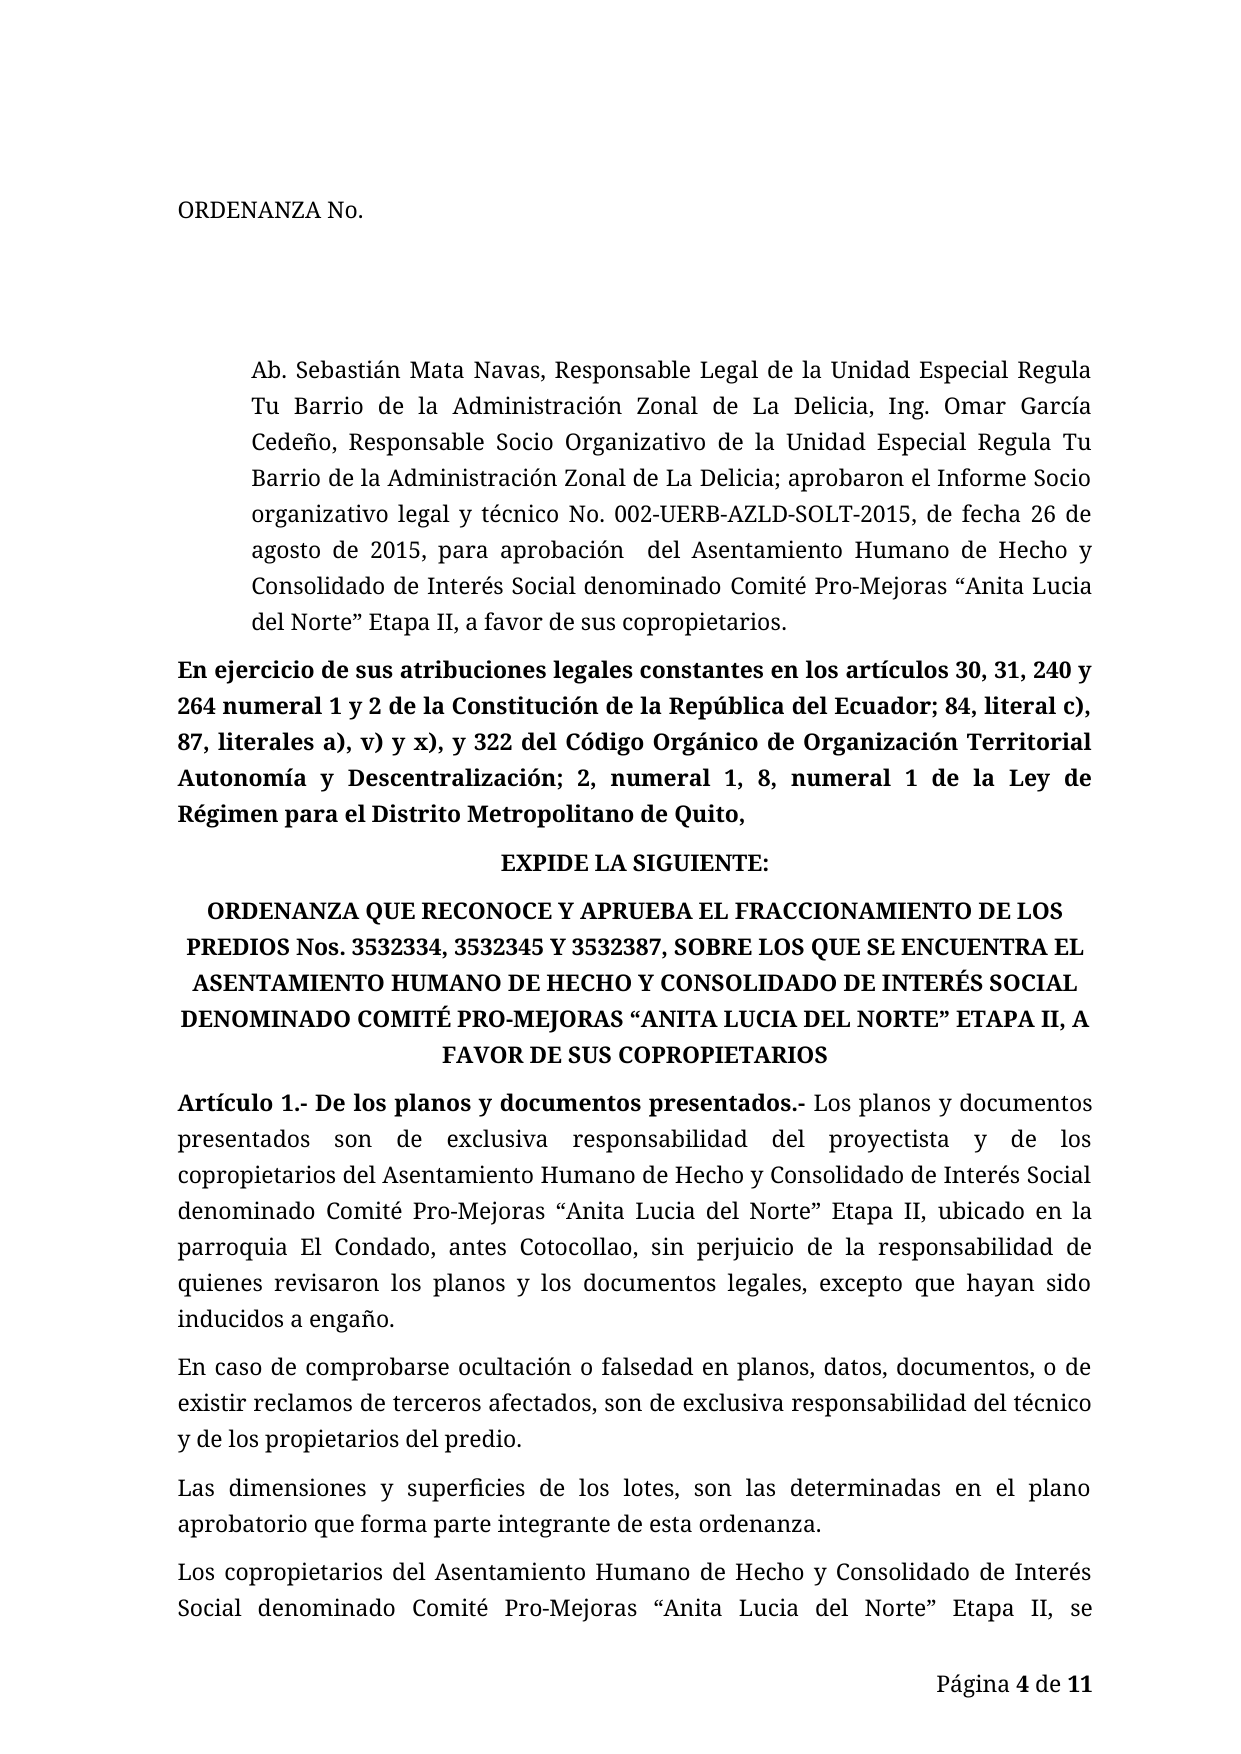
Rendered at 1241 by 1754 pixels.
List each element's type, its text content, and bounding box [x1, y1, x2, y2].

text En caso de comprobarse ocultación o falsedad en planos, datos, documentos, o de existir reclamos de terceros afectados, son de exclusiva responsabilidad del técnico y de los propietarios del predio. [177, 1351, 1093, 1454]
text Artículo 1.- De los planos y documentos presentados.- Los planos y documentos presentados son de exclusiva responsabilidad del proyectista y de los copropietarios del Asentamiento Humano de Hecho y Consolidado de Interés Social denominado Comité Pro-Mejoras “Anita Lucia del Norte” Etapa II, ubicado en la parroquia El Condado, antes Cotocollao, sin perjuicio de la responsabilidad de quienes revisaron los planos y los documentos legales, excepto que hayan sido inducidos a engaño. [177, 1087, 1093, 1334]
text En ejercicio de sus atribuciones legales constantes en los artículos 30, 31, 240 y 264 numeral 1 y 2 de la Constitución de la República del Ecuador; 84, literal c), 87, literales a), v) y x), y 322 del Código Orgánico de Organización Territorial Autonomía y Descentralización; 2, numeral 1, 8, numeral 1 de la Ley de Régimen para el Distrito Metropolitano de Quito, [177, 654, 1093, 829]
text Las dimensiones y superficies de los lotes, son las determinadas en el plano aprobatorio que forma parte integrante de esta ordenanza. [177, 1472, 1093, 1539]
text EXPIDE LA SIGUIENTE: [177, 847, 1093, 878]
subtitle ORDENANZA QUE RECONOCE Y APRUEBA EL FRACCIONAMIENTO DE LOS PREDIOS Nos. 3532334, 3532345 Y 3532387, SOBRE LOS QUE SE ENCUENTRA EL ASENTAMIENTO HUMANO DE HECHO Y CONSOLIDADO DE INTERÉS SOCIAL DENOMINADO COMITÉ PRO-MEJORAS “ANITA LUCIA DEL NORTE” ETAPA II, A FAVOR DE SUS COPROPIETARIOS [177, 895, 1093, 1070]
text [177, 354, 1093, 637]
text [177, 1556, 1093, 1623]
